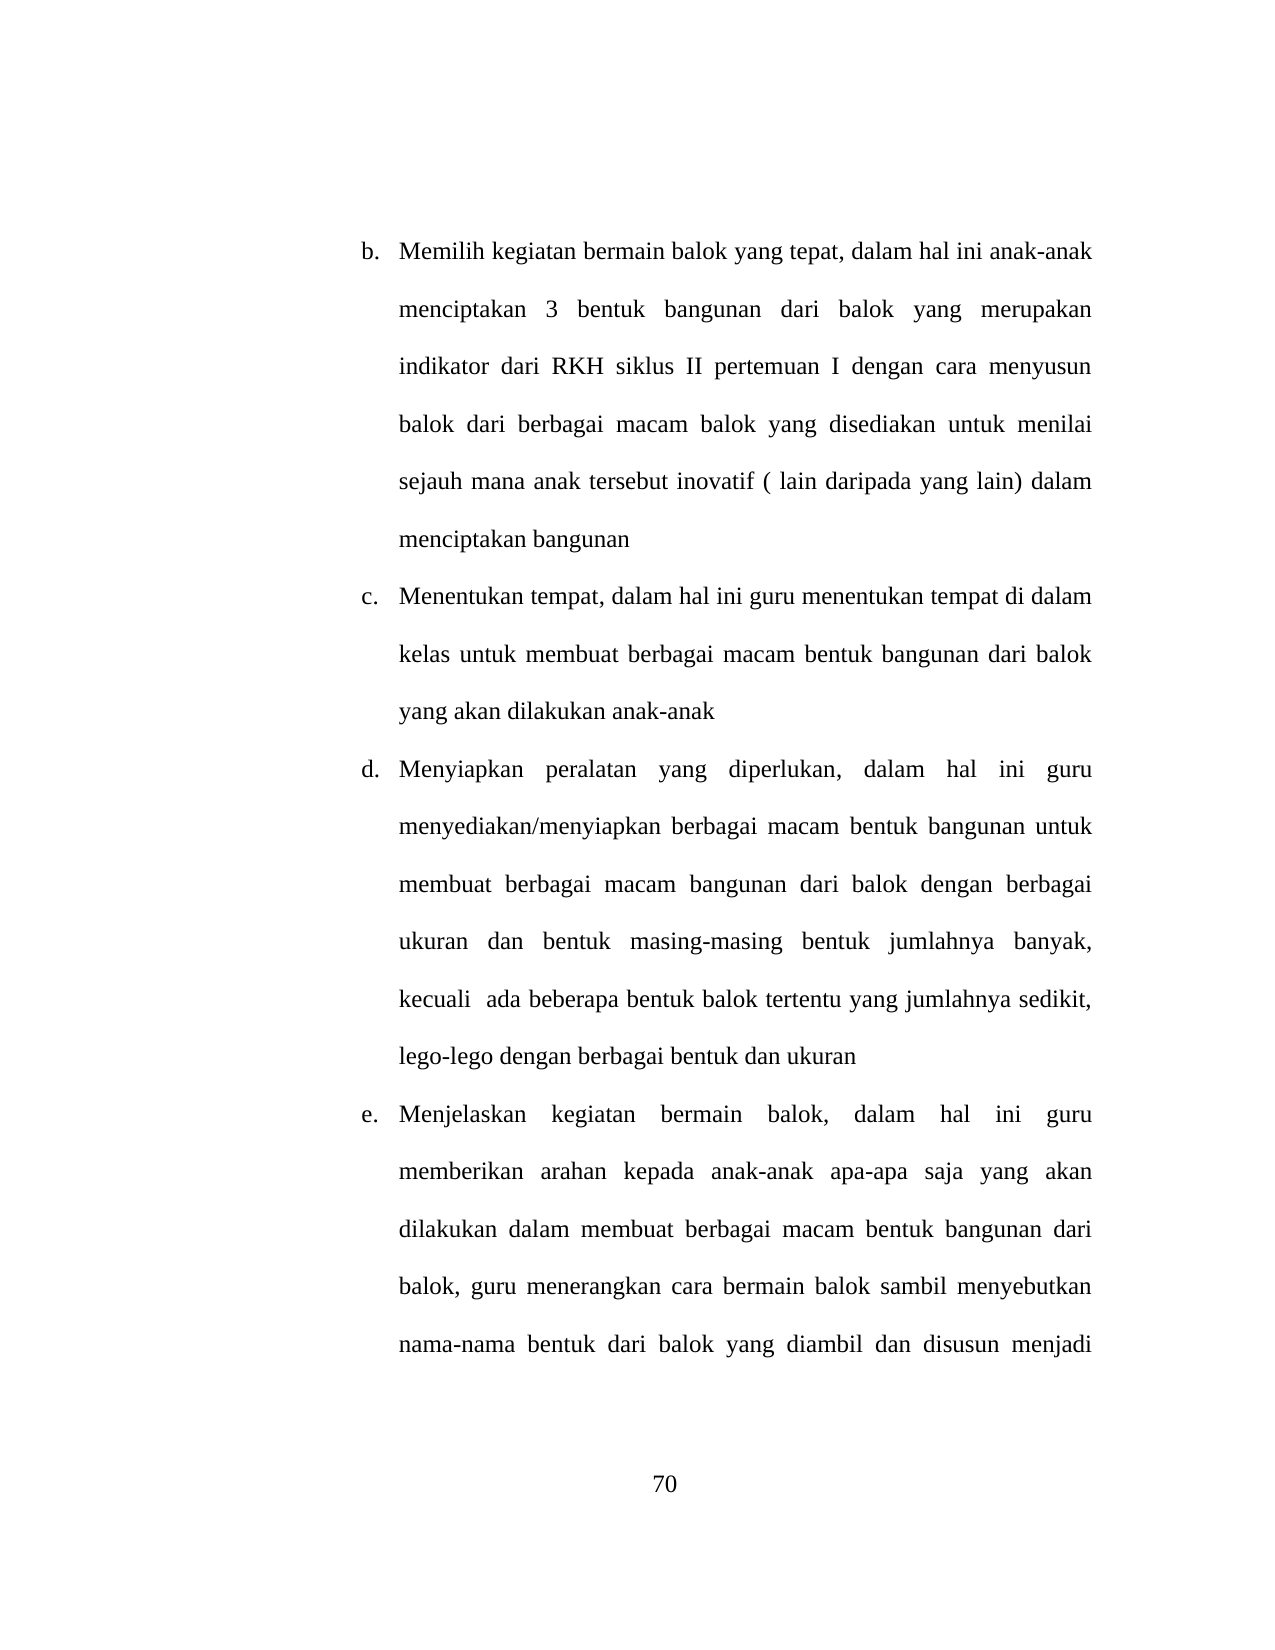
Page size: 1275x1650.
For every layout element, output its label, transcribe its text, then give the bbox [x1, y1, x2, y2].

list Menyiapkan peralatan yang diperlukan, dalam hal ini guru menyediakan/menyiapkan berbagai macam bentuk bangunan untuk membuat berbagai macam bangunan dari balok dengan berbagai ukuran dan bentuk masing-masing bentuk jumlahnya banyak, kecuali ada beberapa bentuk balok tertentu yang jumlahnya sedikit, lego-lego dengan berbagai bentuk dan ukuran [361, 754, 1093, 1070]
list Menentukan tempat, dalam hal ini guru menentukan tempat di dalam kelas untuk membuat berbagai macam bentuk bangunan dari balok yang akan dilakukan anak-anak [361, 581, 1093, 725]
list Memilih kegiatan bermain balok yang tepat, dalam hal ini anak-anak menciptakan 3 bentuk bangunan dari balok yang merupakan indikator dari RKH siklus II pertemuan I dengan cara menyusun balok dari berbagai macam balok yang disediakan untuk menilai sejauh mana anak tersebut inovatif ( lain daripada yang lain) dalam menciptakan bangunan [361, 236, 1093, 552]
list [361, 1099, 1093, 1357]
